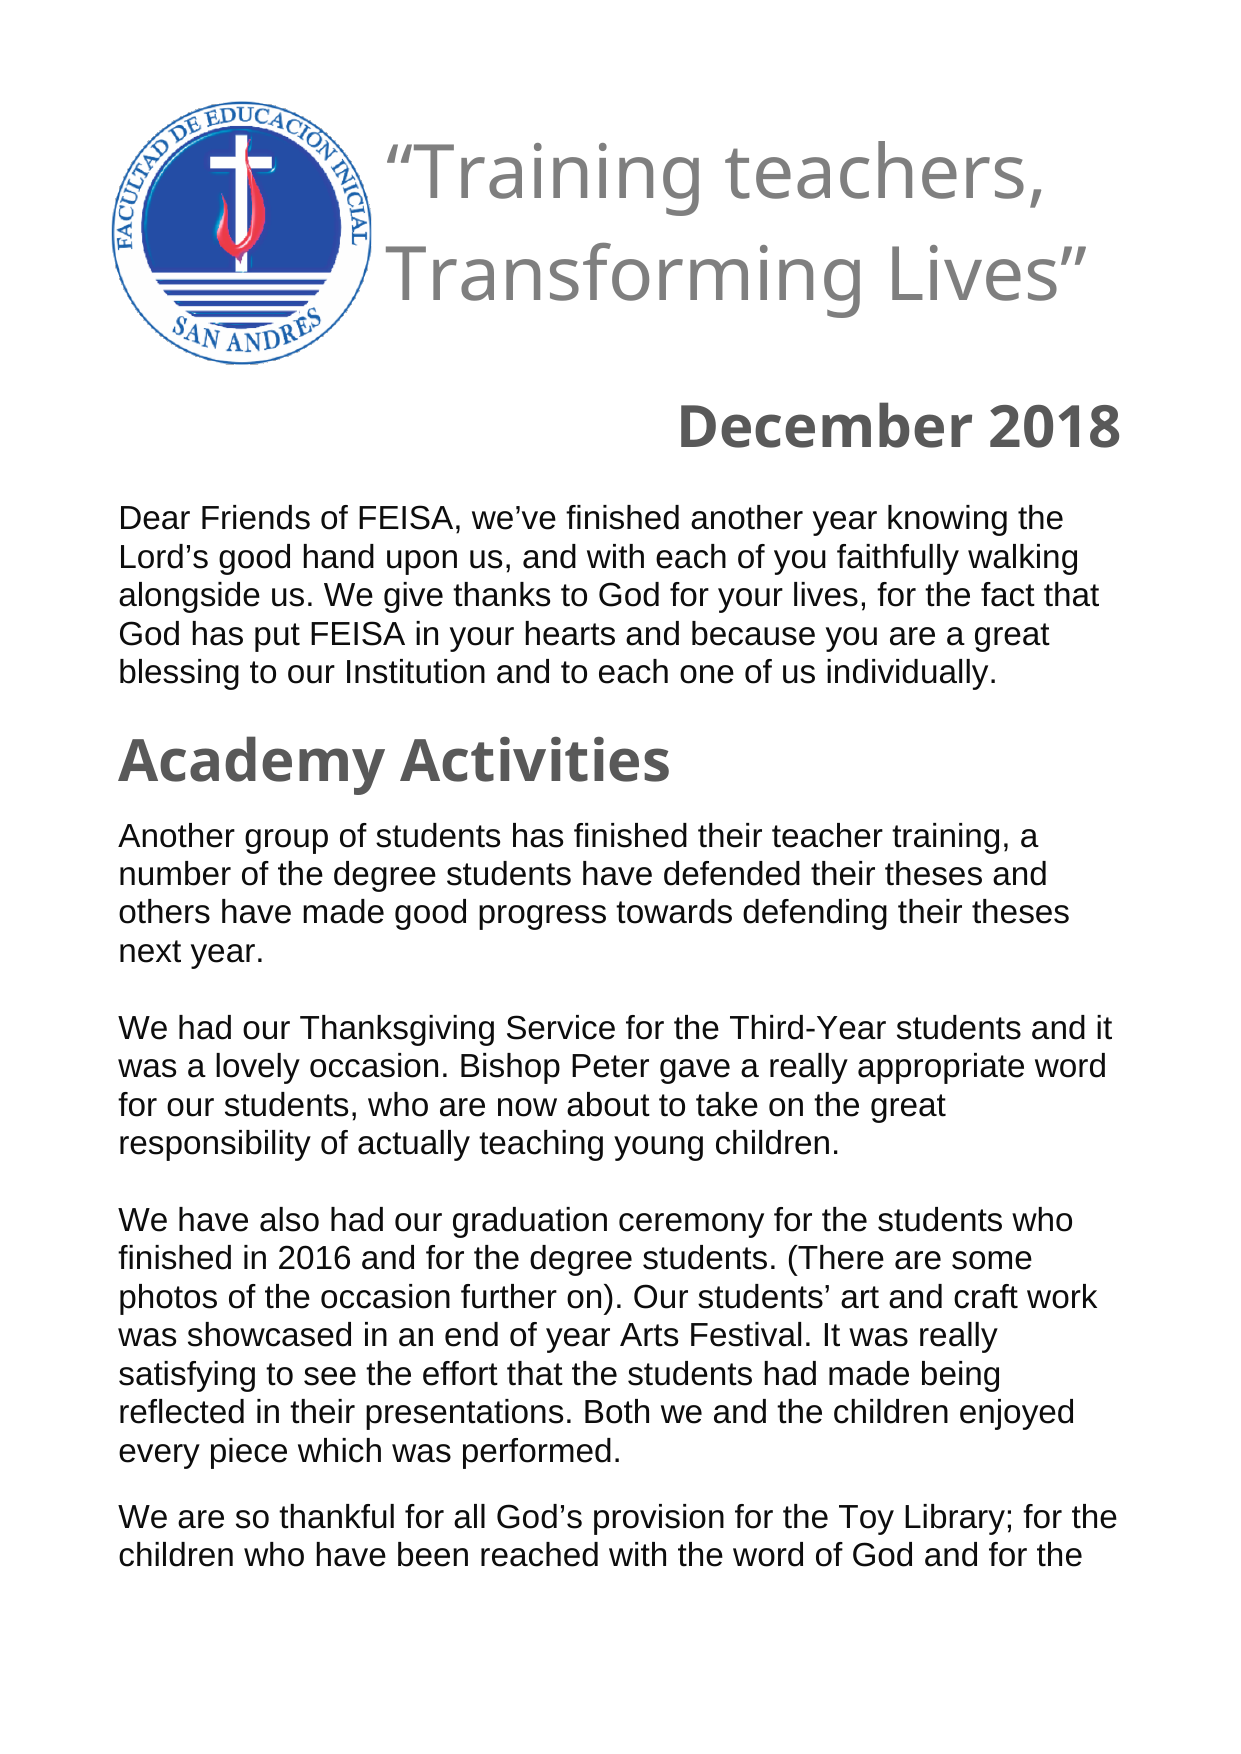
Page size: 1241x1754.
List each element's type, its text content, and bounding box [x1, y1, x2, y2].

text Another group of students has finished their teacher training, a number of the degree students have defended their theses and others have made good progress towards defending their theses next year. [118, 816, 1122, 969]
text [118, 1497, 1122, 1574]
text Transforming Lives” [372, 220, 1122, 322]
text December 2018 [118, 385, 1122, 464]
text We have also had our graduation ceremony for the students who finished in 2016 and for the degree students. (There are some photos of the occasion further on). Our students’ art and craft work was showcased in an end of year Arts Festival. It was really satisfying to see the effort that the students had made being reflected in their presentations. Both we and the children enjoyed every piece which was performed. [118, 1200, 1122, 1469]
text “Training teachers, [372, 118, 1122, 220]
text Dear Friends of FEISA, we’ve finished another year knowing the Lord’s good hand upon us, and with each of you faithfully walking alongside us. We give thanks to God for your lives, for the fact that God has put FEISA in your hearts and because you are a great blessing to our Institution and to each one of us individually. [118, 498, 1122, 691]
picture [111, 101, 372, 365]
text Academy Activities [118, 719, 1122, 798]
text We had our Thanksgiving Service for the Third-Year students and it was a lovely occasion. Bishop Peter gave a really appropriate word for our students, who are now about to take on the great responsibility of actually teaching young children. [118, 1008, 1122, 1162]
